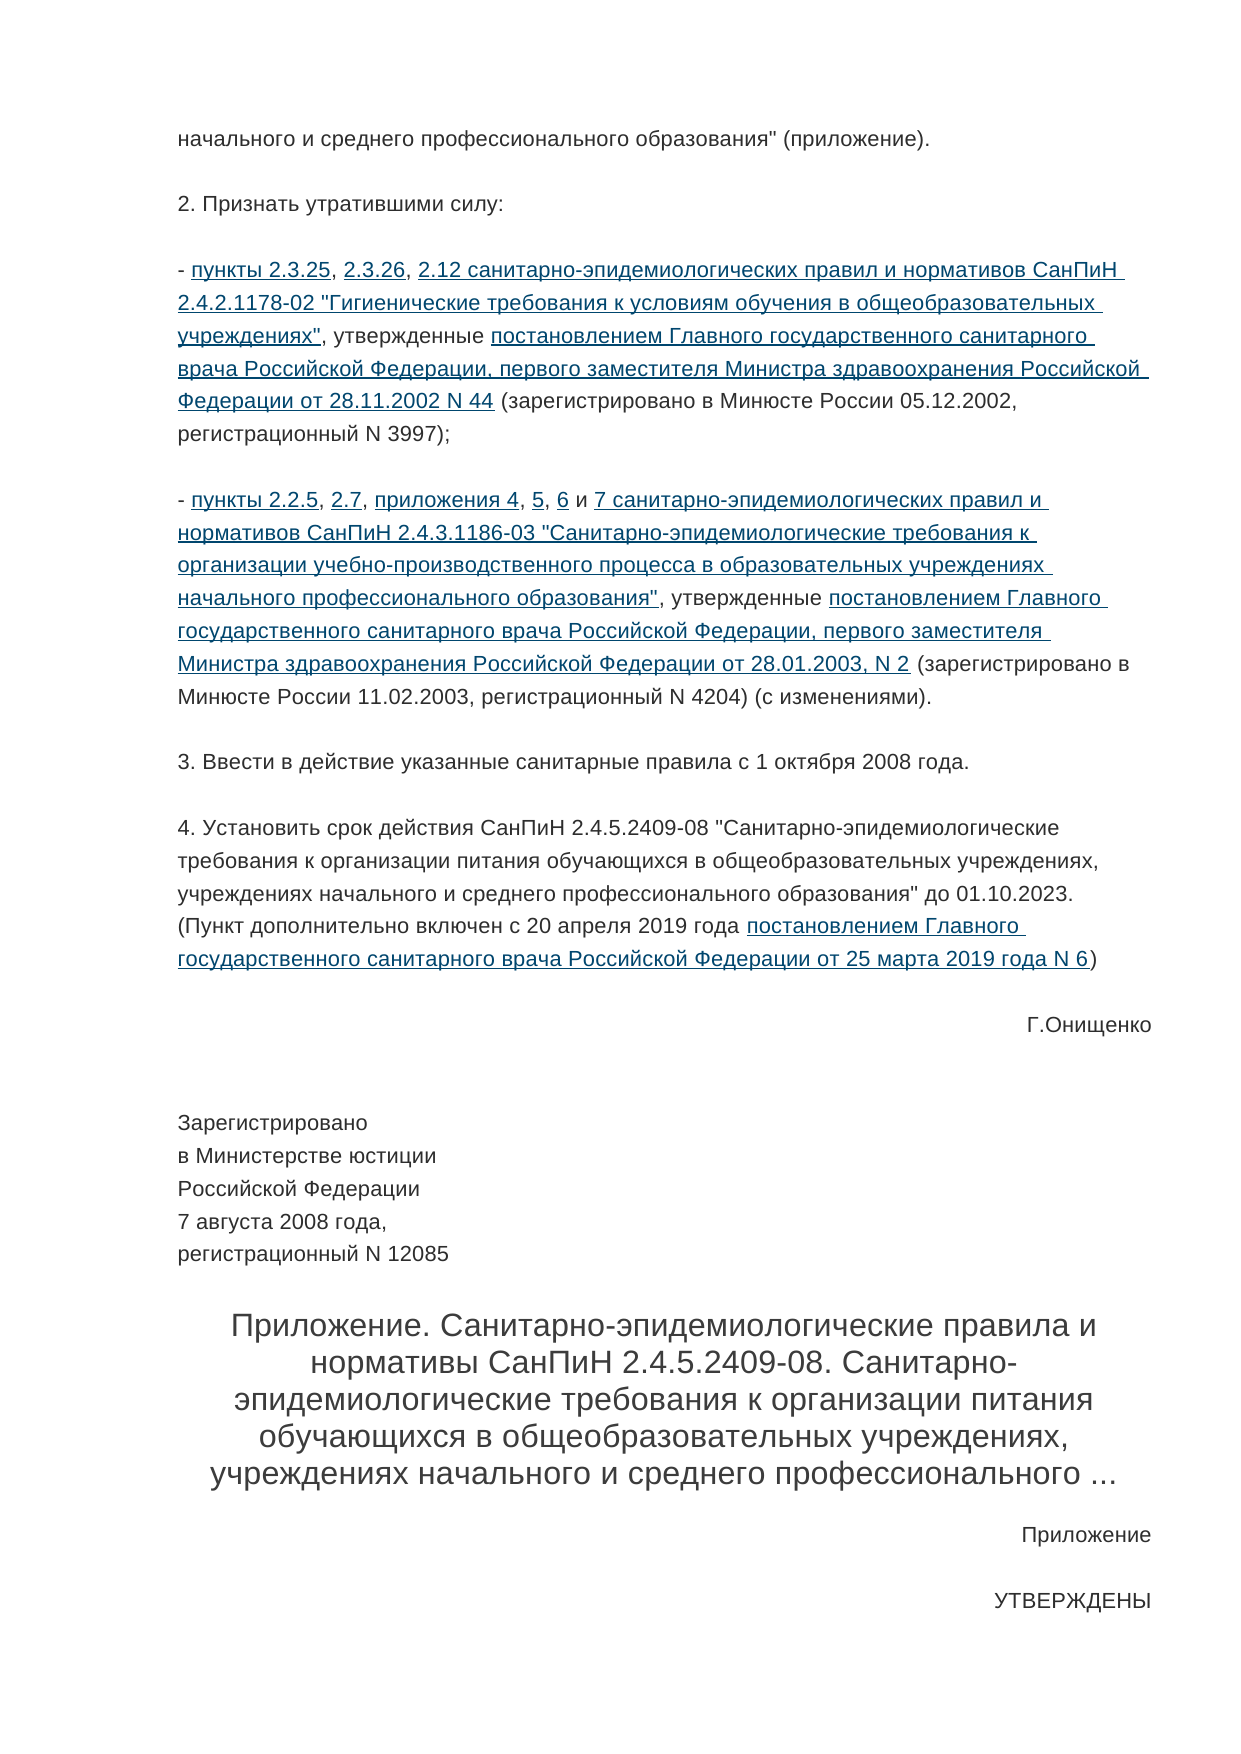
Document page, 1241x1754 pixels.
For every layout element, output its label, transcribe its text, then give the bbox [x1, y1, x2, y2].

text 2. Признать утратившими силу: - пункты 2.3.25, 2.3.26, 2.12 санитарно-эпидемиологических правил и нормативов СанПиН 2.4.2.1178-02 "Гигиенические требования к условиям обучения в общеобразовательных учреждениях", утвержденные постановлением Главного государственного санитарного врача Российской Федерации, первого заместителя Министра здравоохранения Российской Федерации от 28.11.2002 N 44 (зарегистрировано в Минюсте России 05.12.2002, регистрационный N 3997); - пункты 2.2.5, 2.7, приложения 4, 5, 6 и 7 санитарно-эпидемиологических правил и нормативов СанПиН 2.4.3.1186-03 "Санитарно-эпидемиологические требования к организации учебно-производственного процесса в образовательных учреждениях начального профессионального образования", утвержденные постановлением Главного государственного санитарного врача Российской Федерации, первого заместителя Министра здравоохранения Российской Федерации от 28.01.2003, N 2 (зарегистрировано в Минюсте России 11.02.2003, регистрационный N 4204) (с изменениями). [177, 184, 1152, 742]
text Зарегистрировано в Министерстве юстиции Российской Федерации 7 августа 2008 года, регистрационный N 12085 [177, 1037, 1152, 1267]
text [177, 118, 1152, 184]
subtitle Приложение. Санитарно-эпидемиологические правила и нормативы СанПиН 2.4.5.2409-08. Санитарно-эпидемиологические требования к организации питания обучающихся в общеобразовательных учреждениях, учреждениях начального и среднего профессионального ... [177, 1306, 1152, 1491]
text 3. Ввести в действие указанные санитарные правила с 1 октября 2008 года. [177, 742, 1152, 807]
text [177, 1514, 1152, 1613]
text 4. Установить срок действия СанПиН 2.4.5.2409-08 "Санитарно-эпидемиологические требования к организации питания обучающихся в общеобразовательных учреждениях, учреждениях начального и среднего профессионального образования" до 01.10.2023. (Пункт дополнительно включен с 20 апреля 2019 года постановлением Главного государственного санитарного врача Российской Федерации от 25 марта 2019 года N 6) [177, 807, 1152, 1004]
text Г.Онищенко [177, 1004, 1152, 1037]
